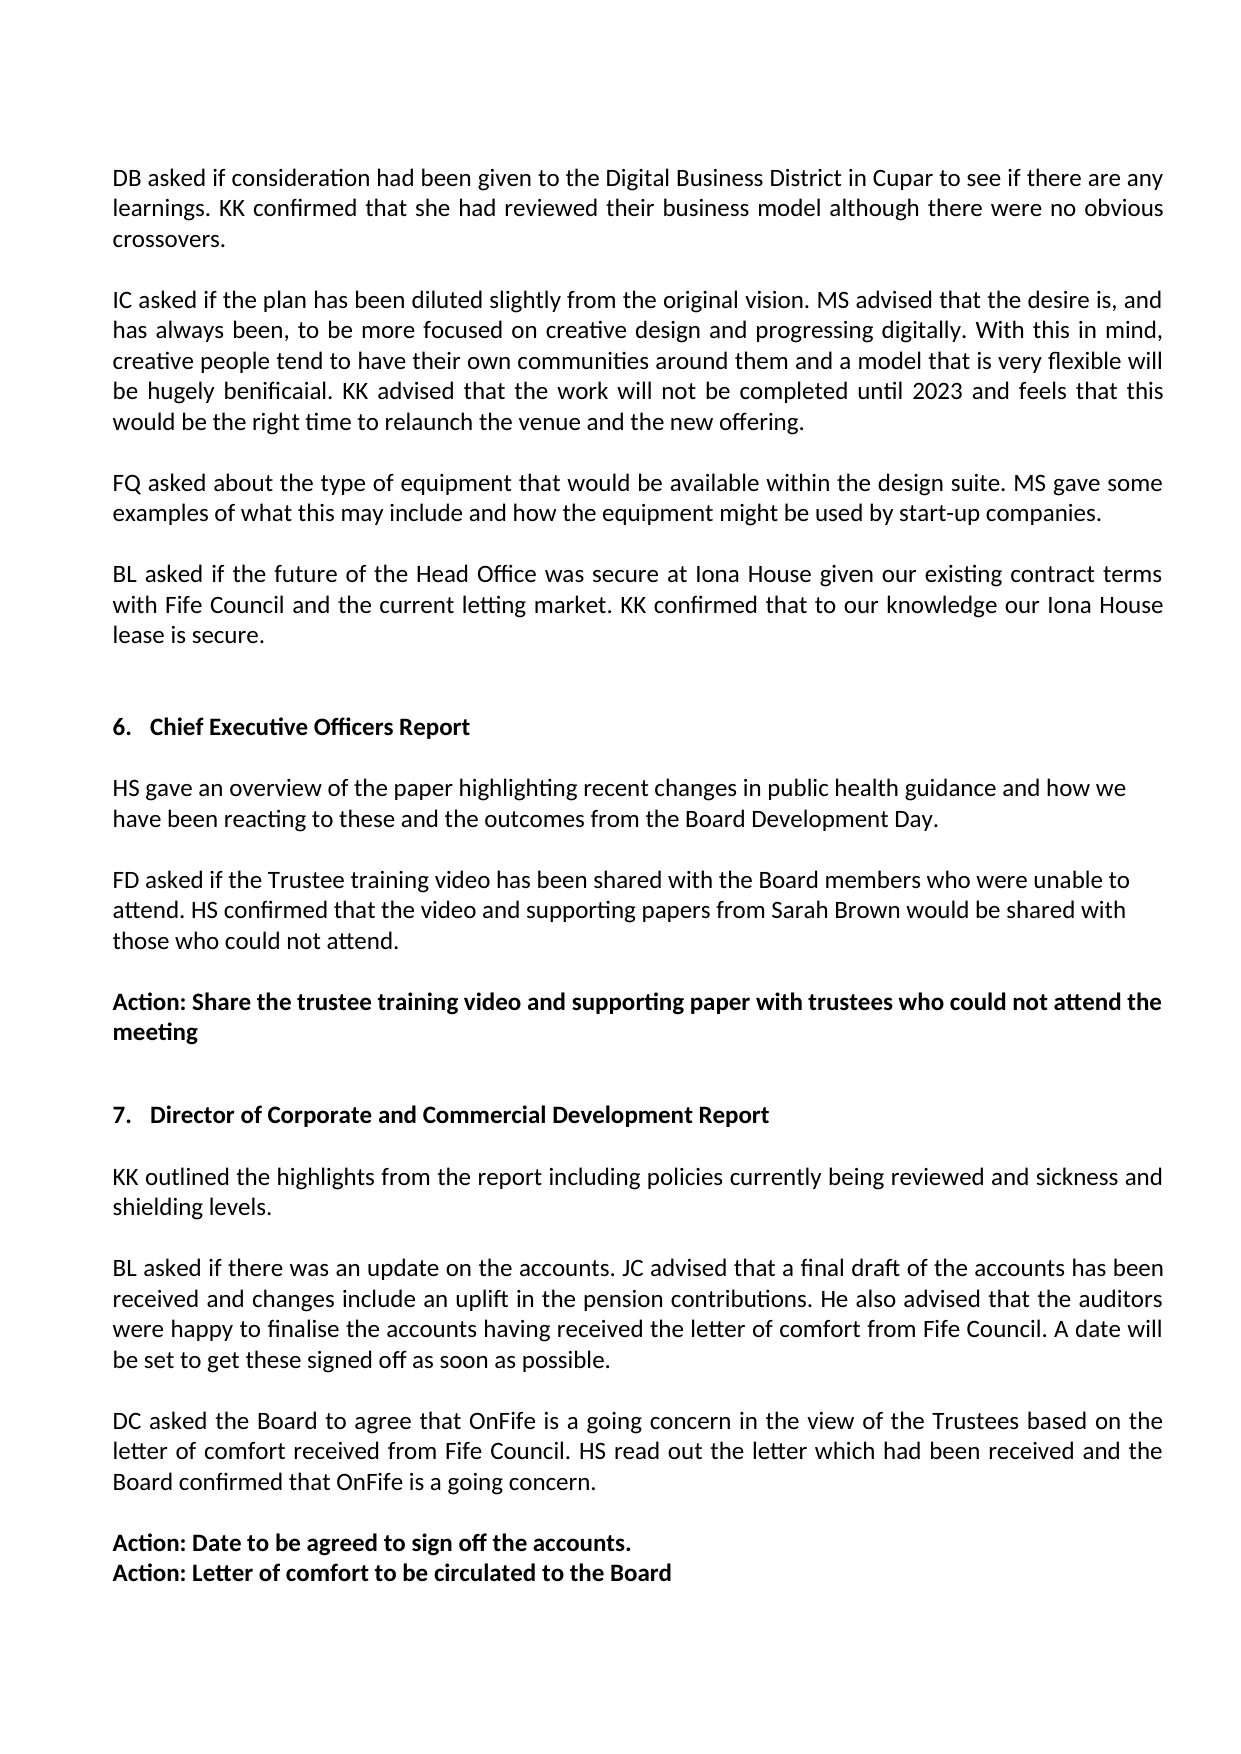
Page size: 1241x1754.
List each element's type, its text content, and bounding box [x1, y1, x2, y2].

list Chief Executive Officers Report [112, 711, 1165, 742]
text FQ asked about the type of equipment that would be available within the design suite. MS gave some examples of what this may include and how the equipment might be used by start-up companies. [112, 467, 1165, 528]
text DB asked if consideration had been given to the Digital Business District in Cupar to see if there are any learnings. KK confirmed that she had reviewed their business model although there were no obvious crossovers. [112, 162, 1165, 253]
text Action: Letter of comfort to be circulated to the Board [112, 1557, 1165, 1588]
list Director of Corporate and Commercial Development Report [112, 1099, 1165, 1130]
text BL asked if there was an update on the accounts. JC advised that a final draft of the accounts has been received and changes include an uplift in the pension contributions. He also advised that the auditors were happy to finalise the accounts having received the letter of comfort from Fife Council. A date will be set to get these signed off as soon as possible. [112, 1252, 1165, 1374]
text BL asked if the future of the Head Office was secure at Iona House given our existing contract terms with Fife Council and the current letting market. KK confirmed that to our knowledge our Iona House lease is secure. [112, 558, 1165, 650]
text Action: Share the trustee training video and supporting paper with trustees who could not attend the meeting [112, 986, 1165, 1047]
text DC asked the Board to agree that OnFife is a going concern in the view of the Trustees based on the letter of comfort received from Fife Council. HS read out the letter which had been received and the Board confirmed that OnFife is a going concern. [112, 1405, 1165, 1496]
text FD asked if the Trustee training video has been shared with the Board members who were unable to attend. HS confirmed that the video and supporting papers from Sarah Brown would be shared with those who could not attend. [112, 864, 1165, 955]
text IC asked if the plan has been diluted slightly from the original vision. MS advised that the desire is, and has always been, to be more focused on creative design and progressing digitally. With this in mind, creative people tend to have their own communities around them and a model that is very flexible will be hugely benificaial. KK advised that the work will not be completed until 2023 and feels that this would be the right time to relaunch the venue and the new offering. [112, 284, 1165, 436]
text KK outlined the highlights from the report including policies currently being reviewed and sickness and shielding levels. [112, 1161, 1165, 1222]
text HS gave an overview of the paper highlighting recent changes in public health guidance and how we have been reacting to these and the outcomes from the Board Development Day. [112, 772, 1165, 833]
text Action: Date to be agreed to sign off the accounts. [112, 1527, 1165, 1557]
